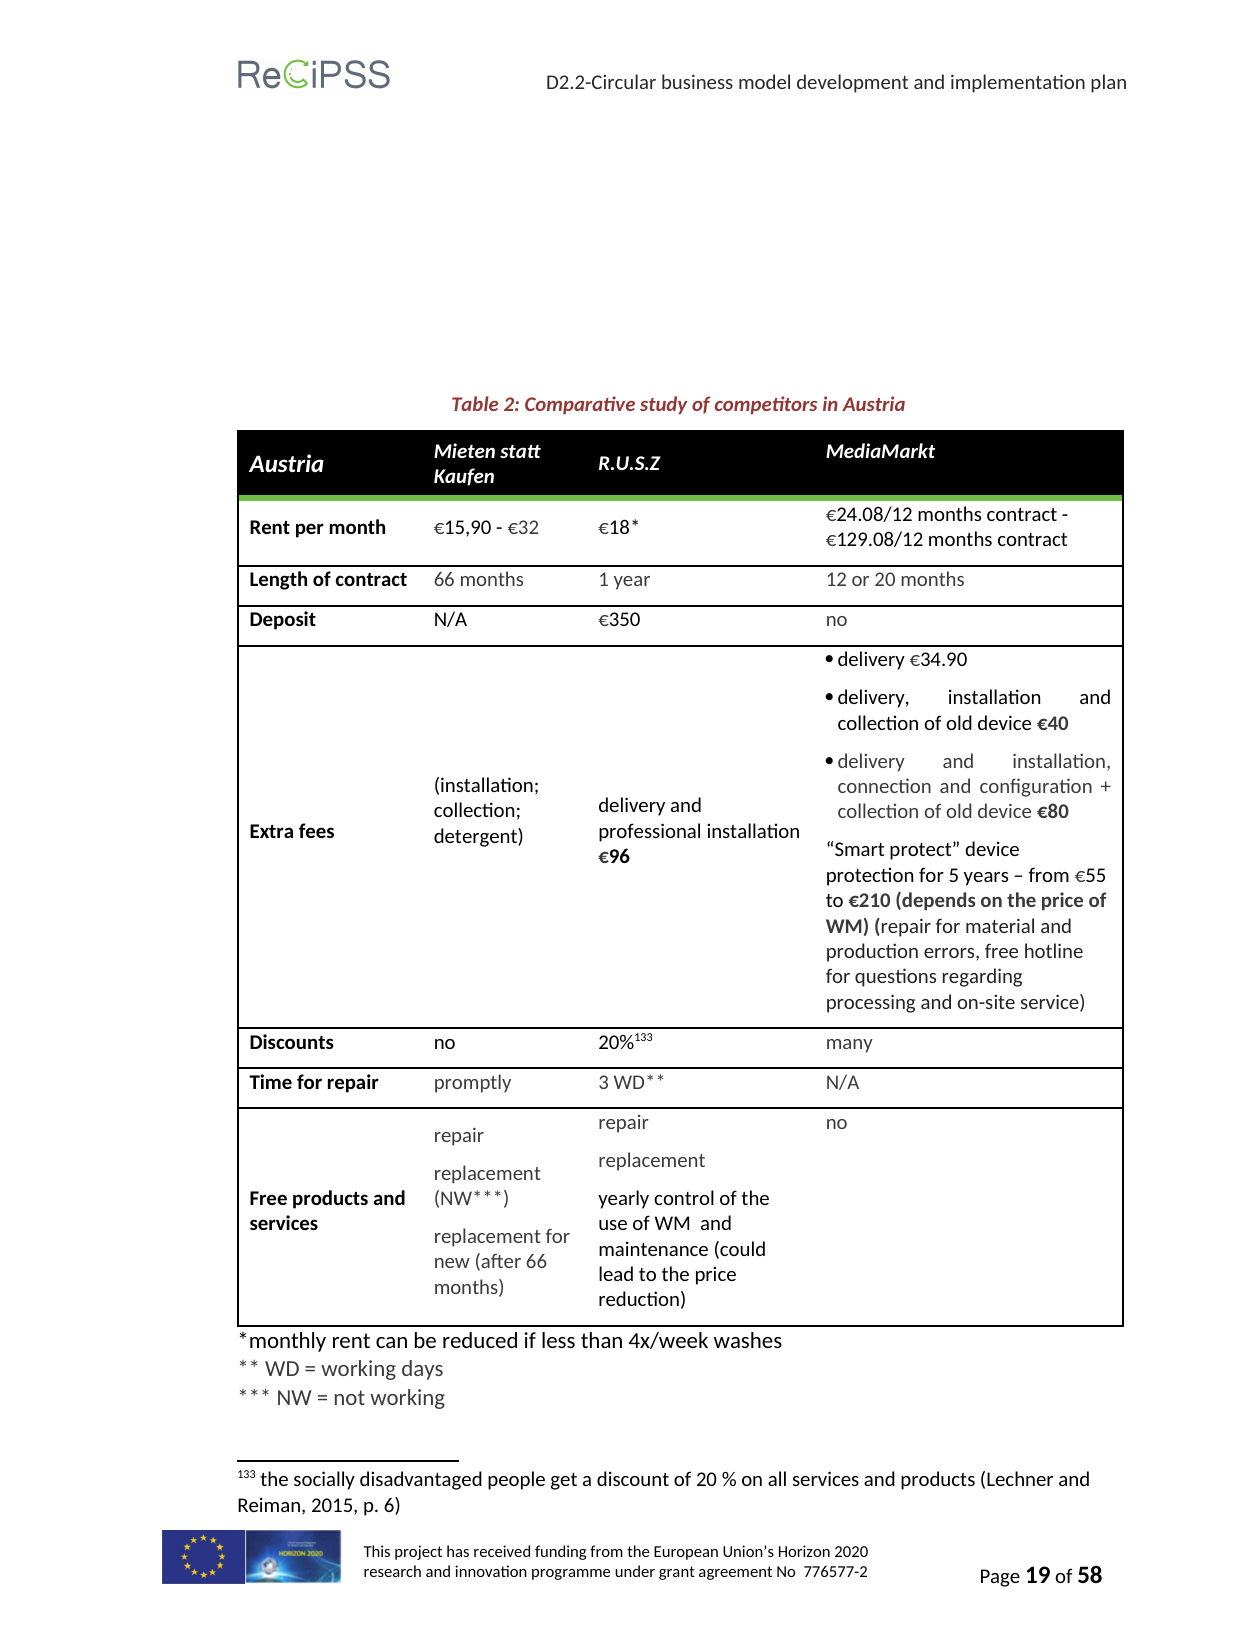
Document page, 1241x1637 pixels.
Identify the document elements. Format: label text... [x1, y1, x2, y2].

table_cell (installation; collection; detergent) [422, 647, 587, 1027]
picture [237, 58, 390, 90]
table_cell 3 WD** [587, 1069, 814, 1107]
table_header Austria [239, 432, 422, 495]
table_cell promptly [422, 1069, 587, 1107]
table_cell N/A [422, 607, 587, 644]
table_cell delivery €34.90 delivery, installation and collection of old device €40 delivery and installation, connection and configuration + collection of old device €80 “Smart protect” device protection for 5 years – from €55 to €210 (depends on the price of WM) (repair for material and production errors, free hotline for questions regarding processing and on-site service) [814, 647, 1122, 1027]
table_cell €24.08/12 months contract - €129.08/12 months contract [814, 501, 1122, 564]
table_cell Time for repair [239, 1069, 422, 1107]
table_cell Deposit [239, 607, 422, 644]
table_cell 66 months [422, 567, 587, 604]
table_cell repair replacement (NW***) replacement for new (after 66 months) [422, 1109, 587, 1324]
table_cell €18* [587, 501, 814, 564]
table_cell N/A [814, 1069, 1122, 1107]
table_cell 20% [587, 1029, 814, 1067]
table_cell no [814, 1109, 1122, 1324]
table_cell delivery and professional installation €96 [587, 647, 814, 1027]
table_cell repair replacement yearly control of the use of WM and maintenance (could lead to the price reduction) [587, 1109, 814, 1324]
table_header R.U.S.Z [587, 432, 814, 495]
table_cell Extra fees [239, 647, 422, 1027]
table_cell no [422, 1029, 587, 1067]
table_cell 1 year [587, 567, 814, 604]
table_header Mieten statt Kaufen [422, 432, 587, 495]
text *** NW = not working [237, 1383, 1122, 1411]
table_cell Free products and services [239, 1109, 422, 1324]
table_cell €15,90 - €32 [422, 501, 587, 564]
table_header MediaMarkt [814, 432, 1122, 495]
table_cell many [814, 1029, 1122, 1067]
table_cell Length of contract [239, 567, 422, 604]
text *monthly rent can be reduced if less than 4x/week washes [237, 1327, 1122, 1354]
table_cell 12 or 20 months [814, 567, 1122, 604]
text ** WD = working days [237, 1354, 1122, 1383]
picture [162, 1530, 342, 1584]
table_cell Rent per month [239, 501, 422, 564]
table_cell €350 [587, 607, 814, 644]
text Table 2: Comparative study of competitors in Austria [237, 392, 1122, 417]
table_cell no [814, 607, 1122, 644]
table_cell Discounts [239, 1029, 422, 1067]
